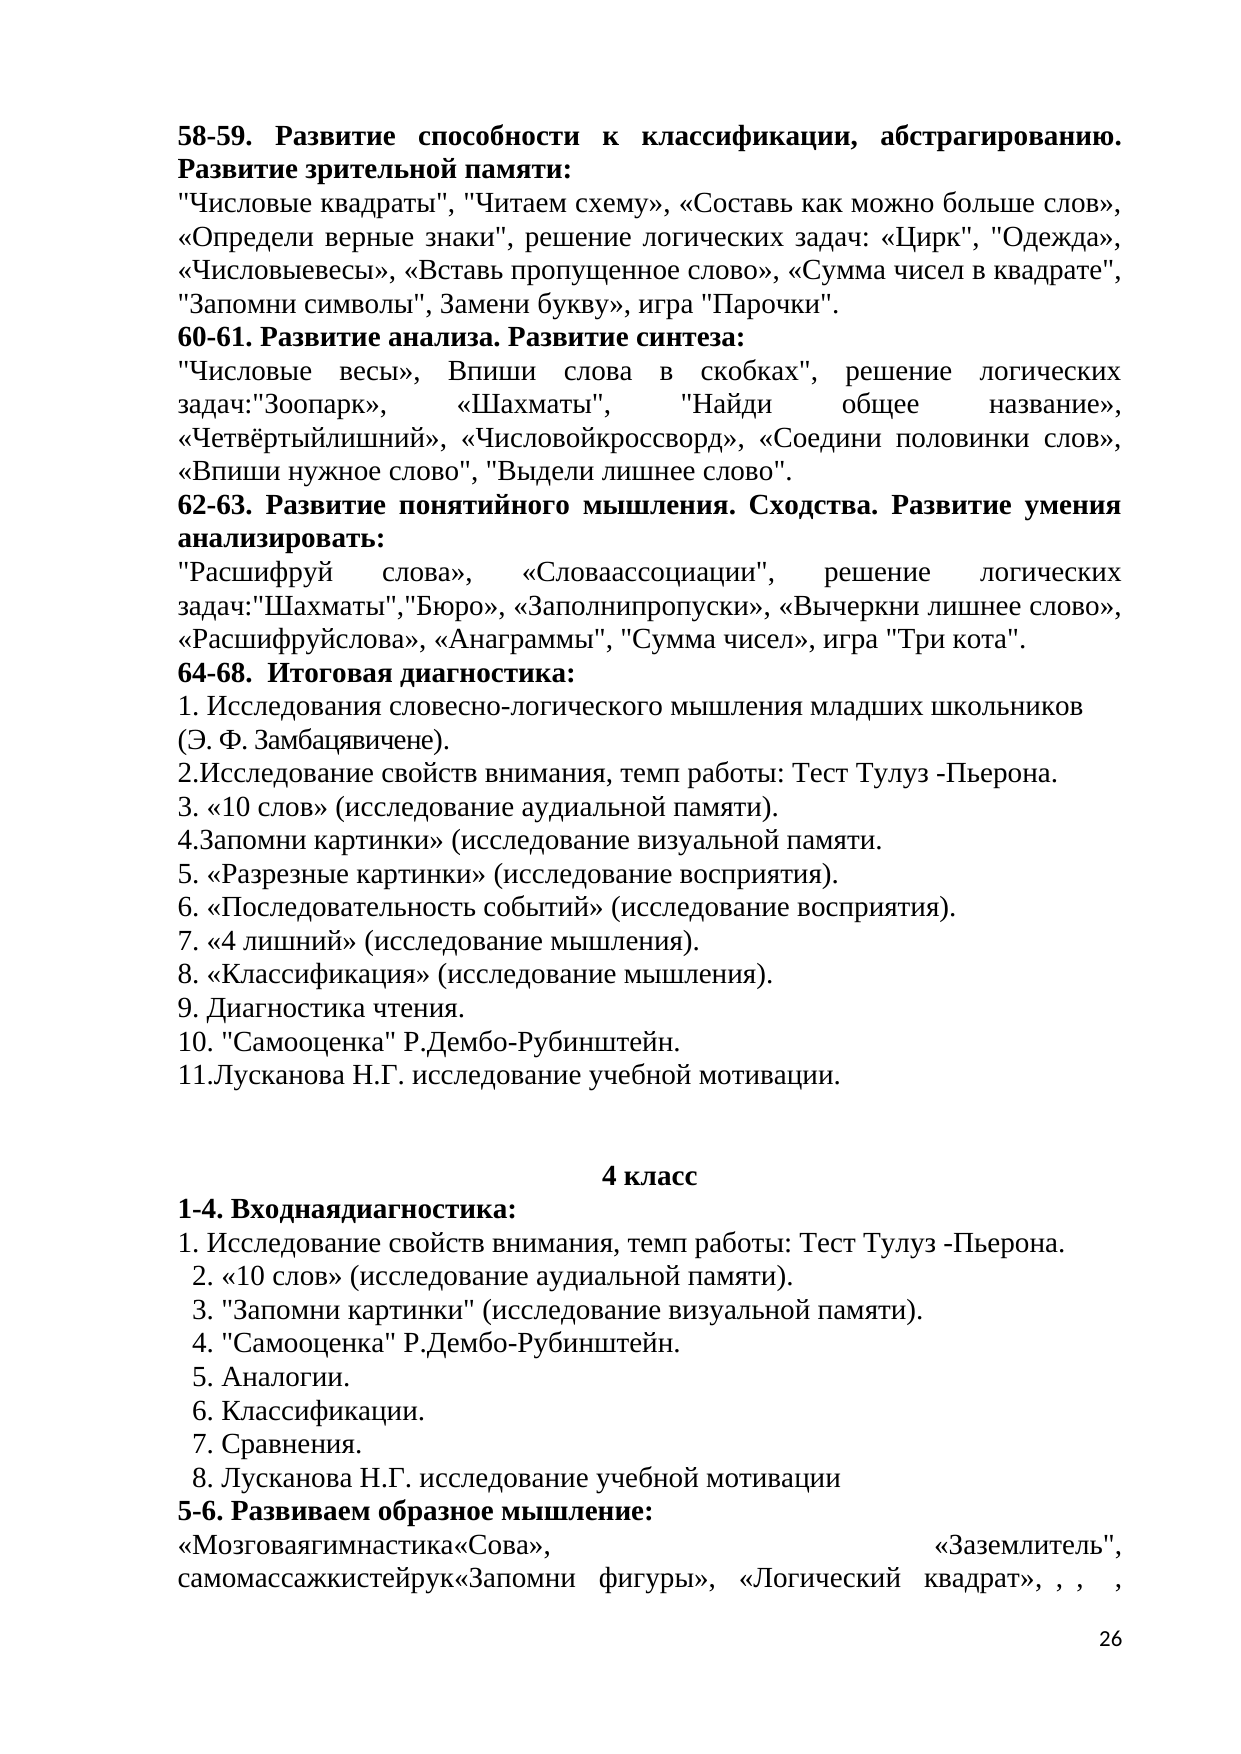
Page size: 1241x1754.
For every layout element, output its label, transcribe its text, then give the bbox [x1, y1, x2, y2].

text 8. «Классификация» (исследование мышления). [177, 957, 1122, 990]
text 4. "Самооценка" Р.Дембо-Рубинштейн. [177, 1326, 1122, 1359]
text 9. Диагностика чтения. [177, 990, 1122, 1024]
text 11.Лусканова Н.Г. исследование учебной мотивации. [177, 1057, 1122, 1091]
text 60-61. Развитие анализа. Развитие синтеза: [177, 319, 1122, 353]
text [177, 1527, 1122, 1594]
text 3. "Запомни картинки" (исследование визуальной памяти). [177, 1292, 1122, 1326]
text 2. «10 слов» (исследование аудиальной памяти). [177, 1258, 1122, 1292]
text 64-68. Итоговая диагностика: [177, 655, 1122, 688]
text 1. Исследование свойств внимания, темп работы: Тест Тулуз -Пьерона. [177, 1225, 1122, 1258]
text 2.Исследование свойств внимания, темп работы: Тест Тулуз -Пьерона. [177, 755, 1122, 789]
text 7. «4 лишний» (исследование мышления). [177, 923, 1122, 957]
text (Э. Ф. Замбацявичене). [177, 722, 1122, 755]
text 6. Классификации. [177, 1393, 1122, 1426]
text "Расшифруй слова», «Словаассоциации", решение логических задач:"Шахматы","Бюро», «Заполнипропуски», «Вычеркни лишнее слово», «Расшифруйслова», «Анаграммы", "Сумма чисел», игра "Три кота". [177, 554, 1122, 655]
text 5-6. Развиваем образное мышление: [177, 1493, 1122, 1527]
text 62-63. Развитие понятийного мышления. Сходства. Развитие умения анализировать: [177, 487, 1122, 554]
text 10. "Самооценка" Р.Дембо-Рубинштейн. [177, 1024, 1122, 1057]
text "Числовые квадраты", "Читаем схему», «Составь как можно больше слов», «Определи верные знаки", решение логических задач: «Цирк", "Одежда», «Числовыевесы», «Вставь пропущенное слово», «Сумма чисел в квадрате", "Запомни символы", Замени букву», игра "Парочки". [177, 185, 1122, 319]
text 3. «10 слов» (исследование аудиальной памяти). [177, 789, 1122, 822]
text 1. Исследования словесно-логического мышления младших школьников [177, 688, 1122, 722]
text 4.Запомни картинки» (исследование визуальной памяти. [177, 822, 1122, 856]
text 8. Лусканова Н.Г. исследование учебной мотивации [177, 1460, 1122, 1493]
text "Числовые весы», Впиши слова в скобках", решение логических задач:"Зоопарк», «Шахматы", "Найди общее название», «Четвёртыйлишний», «Числовойкроссворд», «Соедини половинки слов», «Впиши нужное слово", "Выдели лишнее слово". [177, 353, 1122, 487]
text 58-59. Развитие способности к классификации, абстрагированию. Развитие зрительной памяти: [177, 118, 1122, 185]
text 6. «Последовательность событий» (исследование восприятия). [177, 889, 1122, 923]
text 5. «Разрезные картинки» (исследование восприятия). [177, 856, 1122, 889]
text 7. Сравнения. [177, 1426, 1122, 1460]
text 1-4. Входнаядиагностика: [177, 1191, 1122, 1225]
text 5. Аналогии. [177, 1359, 1122, 1393]
text 4 класс [177, 1158, 1122, 1191]
